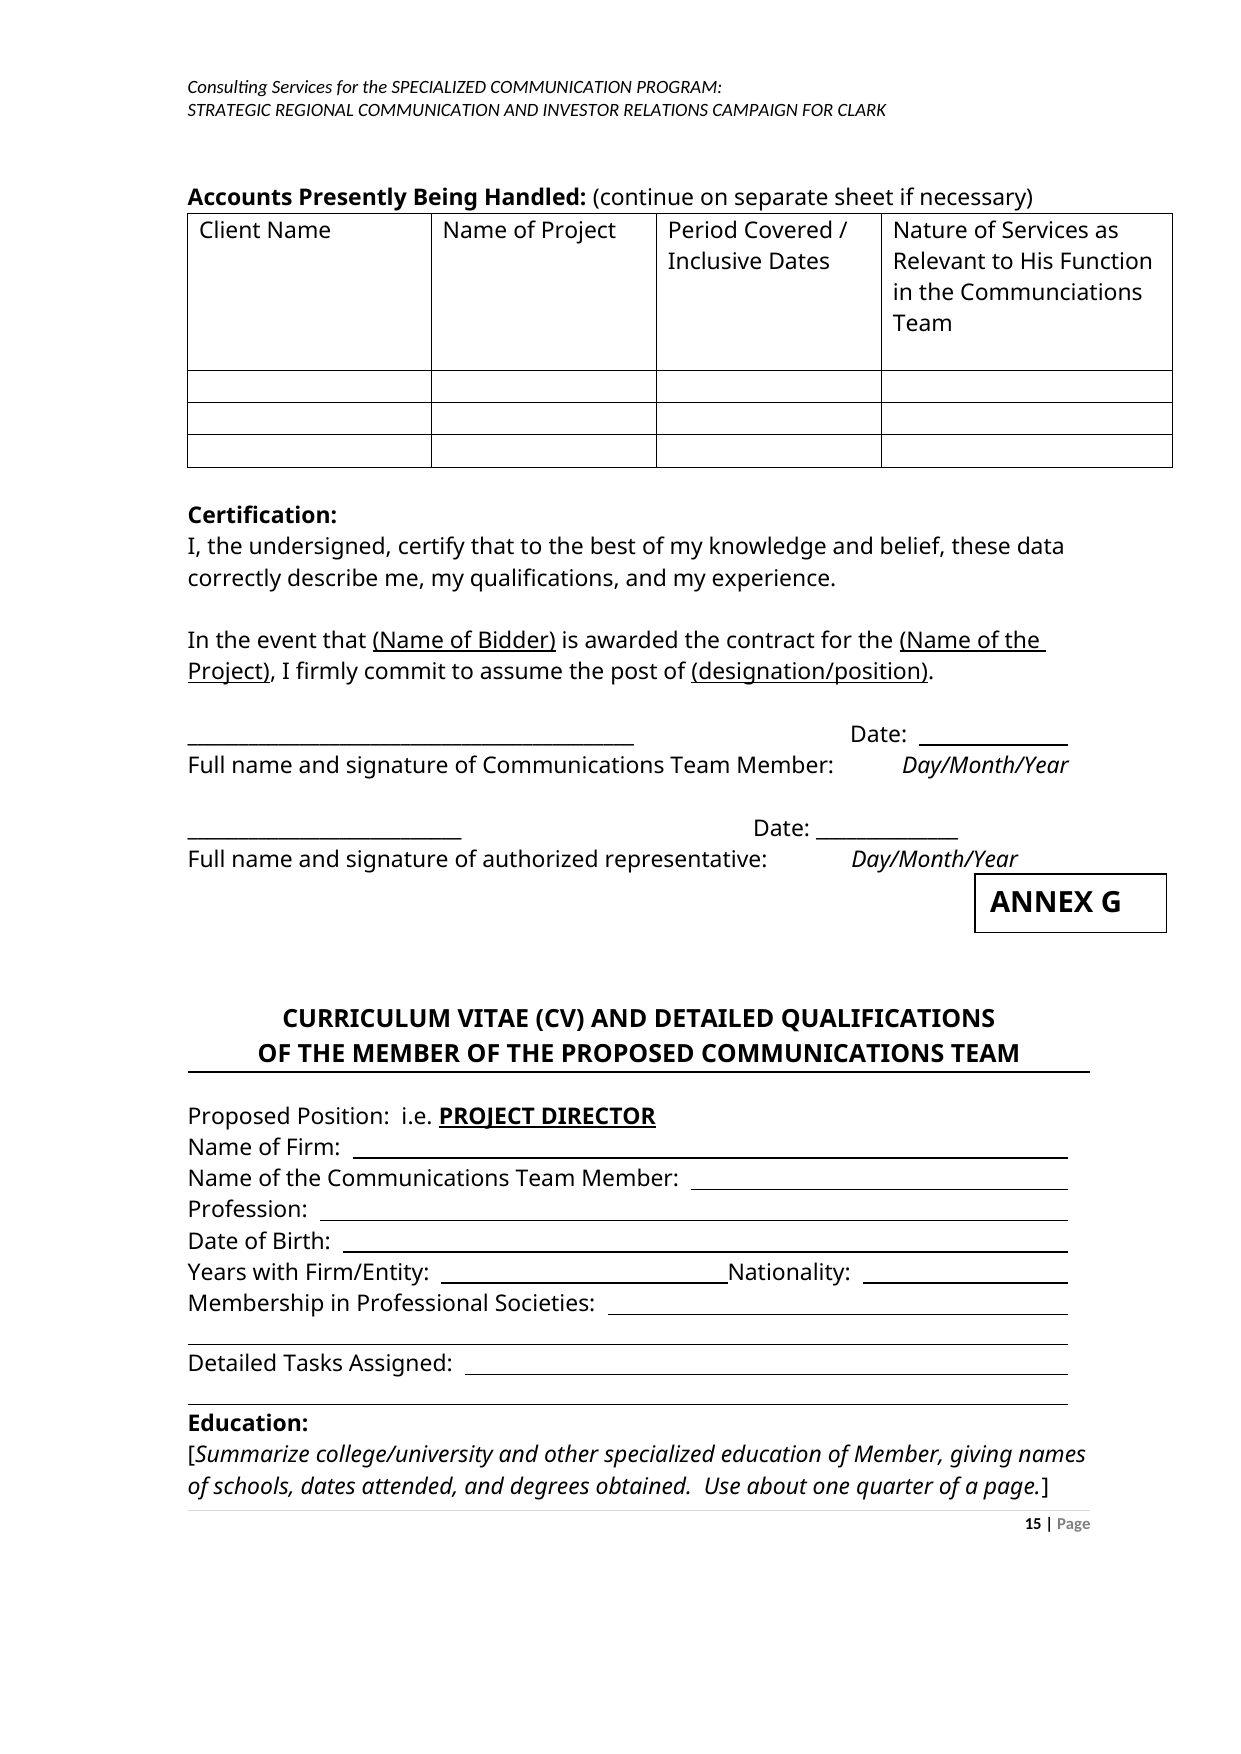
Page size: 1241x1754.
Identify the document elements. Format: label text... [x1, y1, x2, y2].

text [Summarize college/university and other specialized education of Member, giving names of schools, dates attended, and degrees obtained. Use about one quarter of a page.] [187, 1438, 1090, 1501]
text Full name and signature of Communications Team Member: Day/Month/Year [187, 749, 1090, 780]
subtitle CURRICULUM VITAE (CV) AND DETAILED QUALIFICATIONS [187, 1001, 1090, 1035]
text Date of Birth: [187, 1224, 1090, 1256]
text Years with Firm/Entity: Nationality: [187, 1256, 1090, 1287]
table_cell [657, 403, 881, 434]
text I, the undersigned, certify that to the best of my knowledge and belief, these data correctly describe me, my qualifications, and my experience. [187, 530, 1090, 593]
table_header Client Name [188, 214, 431, 370]
table_cell [882, 371, 1172, 402]
table_cell [188, 371, 431, 402]
text Name of the Communications Team Member: [187, 1162, 1090, 1193]
table_cell [657, 371, 881, 402]
table_cell [882, 435, 1172, 467]
table_header Period Covered / Inclusive Dates [657, 214, 881, 370]
text ____________________________________________ Date: [187, 718, 1090, 749]
text ___________________________ Date: ______________ [187, 811, 1090, 843]
table_header Nature of Services as Relevant to His Function in the Communciations Team [882, 214, 1172, 370]
table_cell [432, 435, 656, 467]
text Education: [187, 1407, 1090, 1438]
table_header Name of Project [432, 214, 656, 370]
table_cell [188, 435, 431, 467]
text Proposed Position: i.e. PROJECT DIRECTOR [187, 1099, 1090, 1131]
text Name of Firm: [187, 1131, 1090, 1162]
text Profession: [187, 1193, 1090, 1224]
table_cell [657, 435, 881, 467]
text Membership in Professional Societies: [187, 1287, 1090, 1318]
text Accounts Presently Being Handled: (continue on separate sheet if necessary) [187, 181, 1090, 212]
text Detailed Tasks Assigned: [187, 1347, 1090, 1378]
text Full name and signature of authorized representative: Day/Month/Year [187, 843, 1090, 874]
table_cell [882, 403, 1172, 434]
text In the event that (Name of Bidder) is awarded the contract for the (Name of the Project), I firmly commit to assume the post of (designation/position). [187, 624, 1090, 686]
table_cell [188, 403, 431, 434]
table_cell [432, 403, 656, 434]
table_cell [432, 371, 656, 402]
text Certification: [187, 499, 1090, 530]
subtitle OF THE MEMBER OF THE PROPOSED COMMUNICATIONS TEAM [187, 1035, 1090, 1073]
